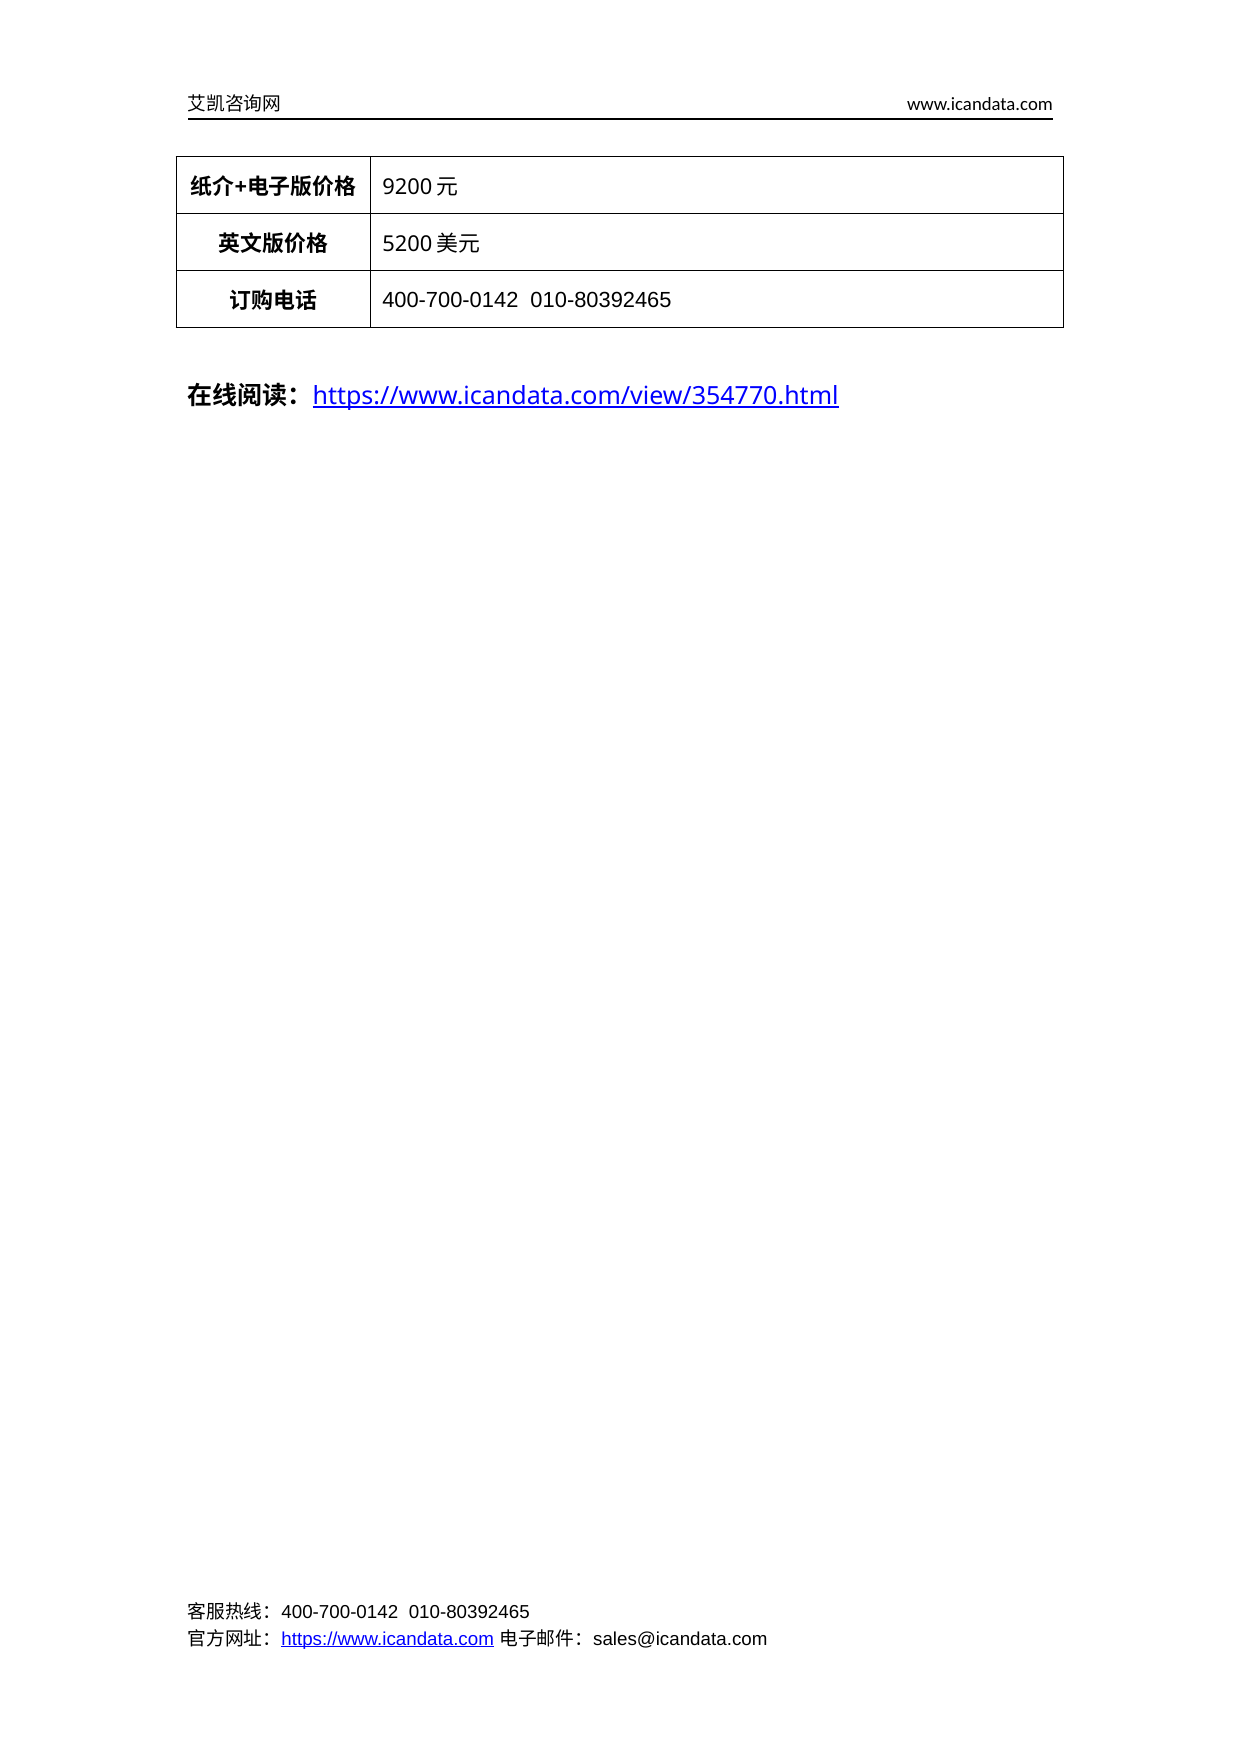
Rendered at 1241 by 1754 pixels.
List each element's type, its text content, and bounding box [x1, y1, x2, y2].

table_cell 5200美元 [371, 214, 1063, 270]
table_cell 400-700-0142 010-80392465 [371, 271, 1063, 327]
table_cell 纸介+电子版价格 [177, 157, 370, 213]
table_cell 9200元 [371, 157, 1063, 213]
text 在线阅读：https://www.icandata.com/view/354770.html [187, 361, 1053, 426]
table_cell 英文版价格 [177, 214, 370, 270]
table_cell 订购电话 [177, 271, 370, 327]
